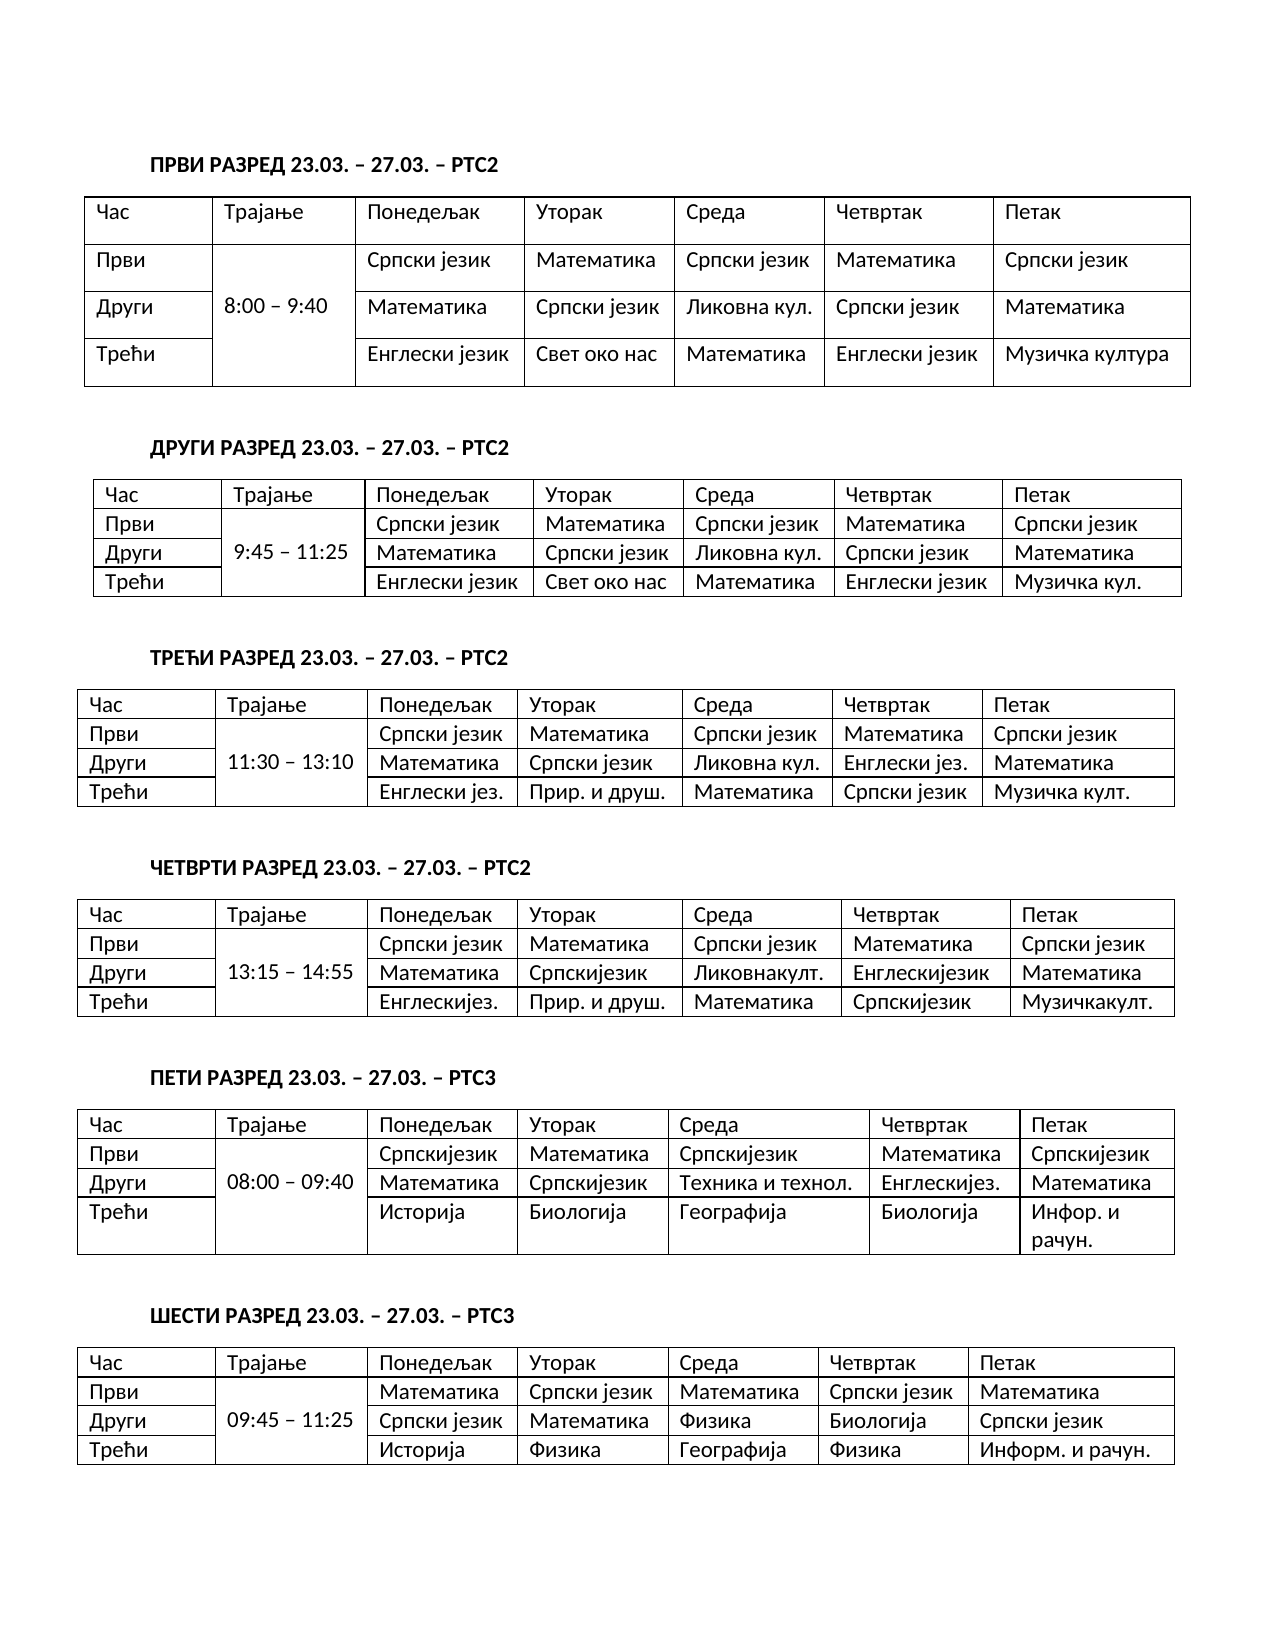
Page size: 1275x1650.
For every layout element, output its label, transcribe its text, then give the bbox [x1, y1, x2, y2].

table_cell Српскијезик [518, 1169, 668, 1196]
table_header Понедељак [356, 198, 524, 244]
table_header Понедељак [368, 1110, 517, 1138]
table_header Трајање [213, 198, 355, 244]
table_cell 08:00 – 09:40 [216, 1139, 367, 1253]
table_header Среда [683, 900, 841, 928]
table_cell Трећи [85, 339, 212, 386]
table_cell 9:45 – 11:25 [222, 509, 364, 596]
table_cell Први [78, 929, 215, 957]
table_cell Музичкакулт. [1011, 988, 1174, 1016]
table_cell Други [78, 749, 215, 776]
table_cell Трећи [78, 1436, 215, 1463]
table_cell Математика [525, 245, 674, 291]
table_header Уторак [518, 900, 682, 928]
table_cell Математика [969, 1378, 1174, 1405]
table_cell Српски језик [534, 539, 683, 566]
table_header Четвртак [842, 900, 1010, 928]
table_cell Биологија [819, 1406, 968, 1434]
table_cell Српскијезик [669, 1139, 869, 1167]
table_cell Математика [669, 1378, 818, 1405]
table_cell Српскијезик [842, 988, 1010, 1016]
table_header Уторак [518, 1348, 668, 1376]
table_header Среда [684, 480, 834, 508]
table_cell Енглески језик [366, 568, 533, 596]
table_header Петак [1003, 480, 1181, 508]
table_cell Свет око нас [525, 339, 674, 386]
table_cell Српскијезик [1021, 1139, 1174, 1167]
table_cell Географија [669, 1198, 869, 1253]
table_cell Српски језик [518, 749, 682, 776]
table_header Четвртак [819, 1348, 968, 1376]
table_cell Енглески јез. [833, 749, 982, 776]
table_header Час [94, 480, 221, 508]
table_cell Трећи [94, 568, 221, 596]
table_cell Енглески језик [356, 339, 524, 386]
table_cell 8:00 – 9:40 [213, 245, 355, 386]
table_cell Ликовнакулт. [683, 959, 841, 986]
table_cell Математика [833, 719, 982, 747]
table_header Трајање [222, 480, 364, 508]
table_cell Математика [534, 509, 683, 537]
table_cell Српски језик [983, 719, 1174, 747]
table_cell 09:45 – 11:25 [216, 1378, 367, 1463]
table_cell Српски језик [683, 929, 841, 957]
table_cell Српски језик [994, 245, 1190, 291]
table_cell Биологија [870, 1198, 1019, 1253]
table_header Петак [1011, 900, 1174, 928]
table_header Петак [994, 198, 1190, 244]
table_cell Трећи [78, 1198, 215, 1253]
table_cell Физика [819, 1436, 968, 1463]
text ЧЕТВРТИ РАЗРЕД 23.03. – 27.03. – РТС2 [150, 853, 1125, 881]
table_header Час [78, 1348, 215, 1376]
table_cell Први [85, 245, 212, 291]
table_cell Енглески јез. [368, 778, 517, 806]
table_header Понедељак [366, 480, 533, 508]
table_cell Српски језик [368, 1406, 517, 1434]
text ПЕТИ РАЗРЕД 23.03. – 27.03. – РТС3 [150, 1063, 1125, 1091]
table_cell Математика [518, 1406, 668, 1434]
table_header Четвртак [870, 1110, 1019, 1138]
text ДРУГИ РАЗРЕД 23.03. – 27.03. – РТС2 [150, 433, 1125, 461]
table_header Среда [669, 1348, 818, 1376]
table_cell Други [78, 1406, 215, 1434]
table_header Петак [983, 690, 1174, 718]
table_cell Биологија [518, 1198, 668, 1253]
table_header Час [85, 198, 212, 244]
table_cell Енглескијез. [368, 988, 517, 1016]
table_cell Математика [368, 1378, 517, 1405]
table_cell Српскијезик [518, 959, 682, 986]
table_cell Други [85, 292, 212, 338]
table_cell Ликовна кул. [684, 539, 834, 566]
table_cell Музичка кул. [1003, 568, 1181, 596]
table_cell Математика [835, 509, 1002, 537]
table_cell Ликовна кул. [683, 749, 832, 776]
table_header Уторак [518, 690, 682, 718]
table_cell Српски језик [518, 1378, 668, 1405]
table_cell Први [78, 719, 215, 747]
table_header Час [78, 900, 215, 928]
table_cell Свет око нас [534, 568, 683, 596]
table_cell Математика [368, 1169, 517, 1196]
table_cell 11:30 – 13:10 [216, 719, 367, 806]
table_header Петак [969, 1348, 1174, 1376]
table_cell Математика [675, 339, 824, 386]
table_cell Историја [368, 1436, 517, 1463]
table_cell Српски језик [525, 292, 674, 338]
table_cell Трећи [78, 988, 215, 1016]
table_cell Математика [368, 959, 517, 986]
table_header Трајање [216, 690, 367, 718]
table_cell Техника и технол. [669, 1169, 869, 1196]
table_header Уторак [525, 198, 674, 244]
table_cell Српски језик [684, 509, 834, 537]
table_cell Математика [683, 778, 832, 806]
table_header Трајање [216, 1110, 367, 1138]
table_cell Математика [356, 292, 524, 338]
table_cell 13:15 – 14:55 [216, 929, 367, 1016]
table_cell Трећи [78, 778, 215, 806]
table_header Четвртак [835, 480, 1002, 508]
table_cell Музичка култ. [983, 778, 1174, 806]
table_cell Српски језик [969, 1406, 1174, 1434]
table_cell Први [94, 509, 221, 537]
table_cell Математика [1021, 1169, 1174, 1196]
table_cell Српски језик [366, 509, 533, 537]
table_header Четвртак [825, 198, 993, 244]
table_cell Ликовна кул. [675, 292, 824, 338]
table_header Час [78, 690, 215, 718]
table_cell Математика [1011, 959, 1174, 986]
table_cell Српскијезик [368, 1139, 517, 1167]
table_header Четвртак [833, 690, 982, 718]
table_cell Математика [518, 929, 682, 957]
table_cell Физика [669, 1406, 818, 1434]
table_cell Математика [518, 719, 682, 747]
table_cell Српски језик [1011, 929, 1174, 957]
table_cell Други [78, 959, 215, 986]
table_cell Математика [825, 245, 993, 291]
table_header Среда [675, 198, 824, 244]
table_cell Математика [683, 988, 841, 1016]
table_cell Математика [994, 292, 1190, 338]
table_cell Математика [983, 749, 1174, 776]
table_cell Математика [368, 749, 517, 776]
table_cell Српски језик [683, 719, 832, 747]
table_cell Српски језик [835, 539, 1002, 566]
table_cell Математика [684, 568, 834, 596]
table_cell Српски језик [368, 929, 517, 957]
table_header Трајање [216, 1348, 367, 1376]
table_cell Енглескијез. [870, 1169, 1019, 1196]
table_cell Прир. и друш. [518, 778, 682, 806]
table_header Понедељак [368, 1348, 517, 1376]
table_header Уторак [534, 480, 683, 508]
table_cell Математика [366, 539, 533, 566]
table_header Трајање [216, 900, 367, 928]
table_cell Енглескијезик [842, 959, 1010, 986]
table_cell Математика [518, 1139, 668, 1167]
table_cell Географија [669, 1436, 818, 1463]
table_cell Други [78, 1169, 215, 1196]
text ПРВИ РАЗРЕД 23.03. – 27.03. – РТС2 [150, 150, 1125, 178]
table_cell Српски језик [356, 245, 524, 291]
table_header Понедељак [368, 900, 517, 928]
table_cell Математика [842, 929, 1010, 957]
table_cell Информ. и рачун. [969, 1436, 1174, 1463]
table_header Среда [683, 690, 832, 718]
table_cell Први [78, 1139, 215, 1167]
table_cell Музичка култура [994, 339, 1190, 386]
table_cell Математика [870, 1139, 1019, 1167]
table_cell Математика [1003, 539, 1181, 566]
table_cell Први [78, 1378, 215, 1405]
table_cell Српски језик [825, 292, 993, 338]
table_cell Српски језик [368, 719, 517, 747]
table_cell Физика [518, 1436, 668, 1463]
table_cell Српски језик [675, 245, 824, 291]
table_cell Српски језик [1003, 509, 1181, 537]
table_cell Други [94, 539, 221, 566]
table_cell Српски језик [819, 1378, 968, 1405]
text ШЕСТИ РАЗРЕД 23.03. – 27.03. – РТС3 [150, 1301, 1125, 1329]
table_cell Инфор. и рачун. [1021, 1198, 1174, 1253]
table_cell Енглески језик [825, 339, 993, 386]
table_header Уторак [518, 1110, 668, 1138]
table_cell Српски језик [833, 778, 982, 806]
text ТРЕЋИ РАЗРЕД 23.03. – 27.03. – РТС2 [150, 643, 1125, 671]
table_header Понедељак [368, 690, 517, 718]
table_cell Енглески језик [835, 568, 1002, 596]
table_header Петак [1021, 1110, 1174, 1138]
table_header Среда [669, 1110, 869, 1138]
table_header Час [78, 1110, 215, 1138]
table_cell Историја [368, 1198, 517, 1253]
table_cell Прир. и друш. [518, 988, 682, 1016]
